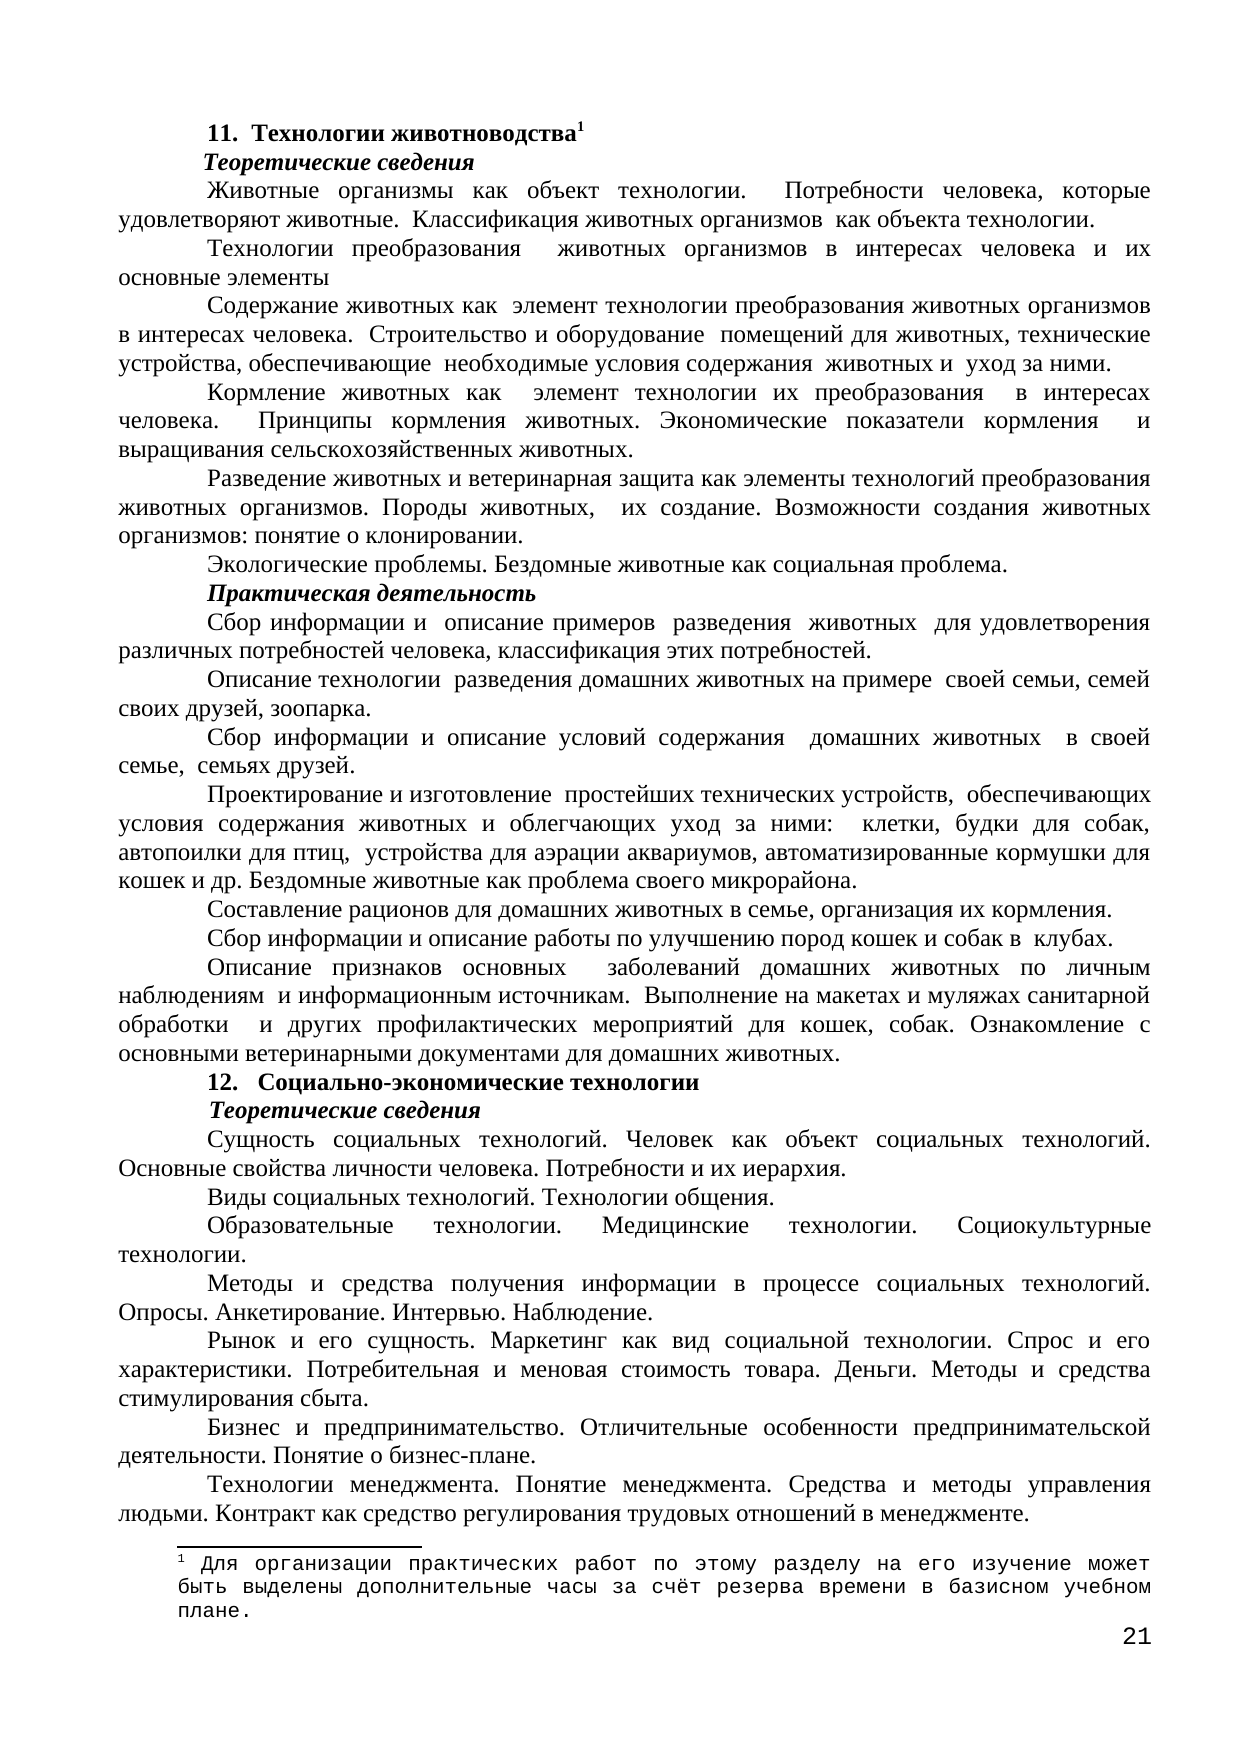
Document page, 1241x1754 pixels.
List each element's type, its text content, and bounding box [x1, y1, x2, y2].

text Образовательные технологии. Медицинские технологии. Социокультурные технологии. [118, 1211, 1152, 1268]
text Теоретические сведения [177, 147, 1152, 176]
text Животные организмы как объект технологии. Потребности человека, которые удовлетворяют животные. Классификация животных организмов как объекта технологии. [118, 176, 1152, 233]
text Описание технологии разведения домашних животных на примере своей семьи, семей своих друзей, зоопарка. [118, 664, 1152, 722]
text Кормление животных как элемент технологии их преобразования в интересах человека. Принципы кормления животных. Экономические показатели кормления и выращивания сельскохозяйственных животных. [118, 377, 1152, 463]
text Методы и средства получения информации в процессе социальных технологий. Опросы. Анкетирование. Интервью. Наблюдение. [118, 1268, 1152, 1326]
text Бизнес и предпринимательство. Отличительные особенности предпринимательской деятельности. Понятие о бизнес-плане. [118, 1412, 1152, 1469]
text Описание признаков основных заболеваний домашних животных по личным наблюдениям и информационным источникам. Выполнение на макетах и муляжах санитарной обработки и других профилактических мероприятий для кошек, собак. Ознакомление с основными ветеринарными документами для домашних животных. [118, 952, 1152, 1067]
text Разведение животных и ветеринарная защита как элементы технологий преобразования животных организмов. Породы животных, их создание. Возможности создания животных организмов: понятие о клонировании. [118, 463, 1152, 549]
list Технологии животноводства [118, 118, 1152, 147]
text Рынок и его сущность. Маркетинг как вид социальной технологии. Спрос и его характеристики. Потребительная и меновая стоимость товара. Деньги. Методы и средства стимулирования сбыта. [118, 1326, 1152, 1412]
text Практическая деятельность [118, 578, 1152, 607]
text Сбор информации и описание условий содержания домашних животных в своей семье, семьях друзей. [118, 722, 1152, 779]
text Технологии преобразования животных организмов в интересах человека и их основные элементы [118, 233, 1152, 291]
text Составление рационов для домашних животных в семье, организация их кормления. [118, 894, 1152, 923]
text Сущность социальных технологий. Человек как объект социальных технологий. Основные свойства личности человека. Потребности и их иерархия. [118, 1124, 1152, 1182]
text Экологические проблемы. Бездомные животные как социальная проблема. [118, 549, 1152, 578]
text Теоретические сведения [177, 1096, 1152, 1124]
text Содержание животных как элемент технологии преобразования животных организмов в интересах человека. Строительство и оборудование помещений для животных, технические устройства, обеспечивающие необходимые условия содержания животных и уход за ними. [118, 291, 1152, 377]
text Проектирование и изготовление простейших технических устройств, обеспечивающих условия содержания животных и облегчающих уход за ними: клетки, будки для собак, автопоилки для птиц, устройства для аэрации аквариумов, автоматизированные кормушки для кошек и др. Бездомные животные как проблема своего микрорайона. [118, 779, 1152, 894]
text Сбор информации и описание работы по улучшению пород кошек и собак в клубах. [118, 923, 1152, 952]
text Виды социальных технологий. Технологии общения. [118, 1182, 1152, 1211]
text Сбор информации и описание примеров разведения животных для удовлетворения различных потребностей человека, классификация этих потребностей. [118, 607, 1152, 664]
text Технологии менеджмента. Понятие менеджмента. Средства и методы управления людьми. Контракт как средство регулирования трудовых отношений в менеджменте. [118, 1469, 1152, 1527]
list Социально-экономические технологии [118, 1067, 1152, 1096]
